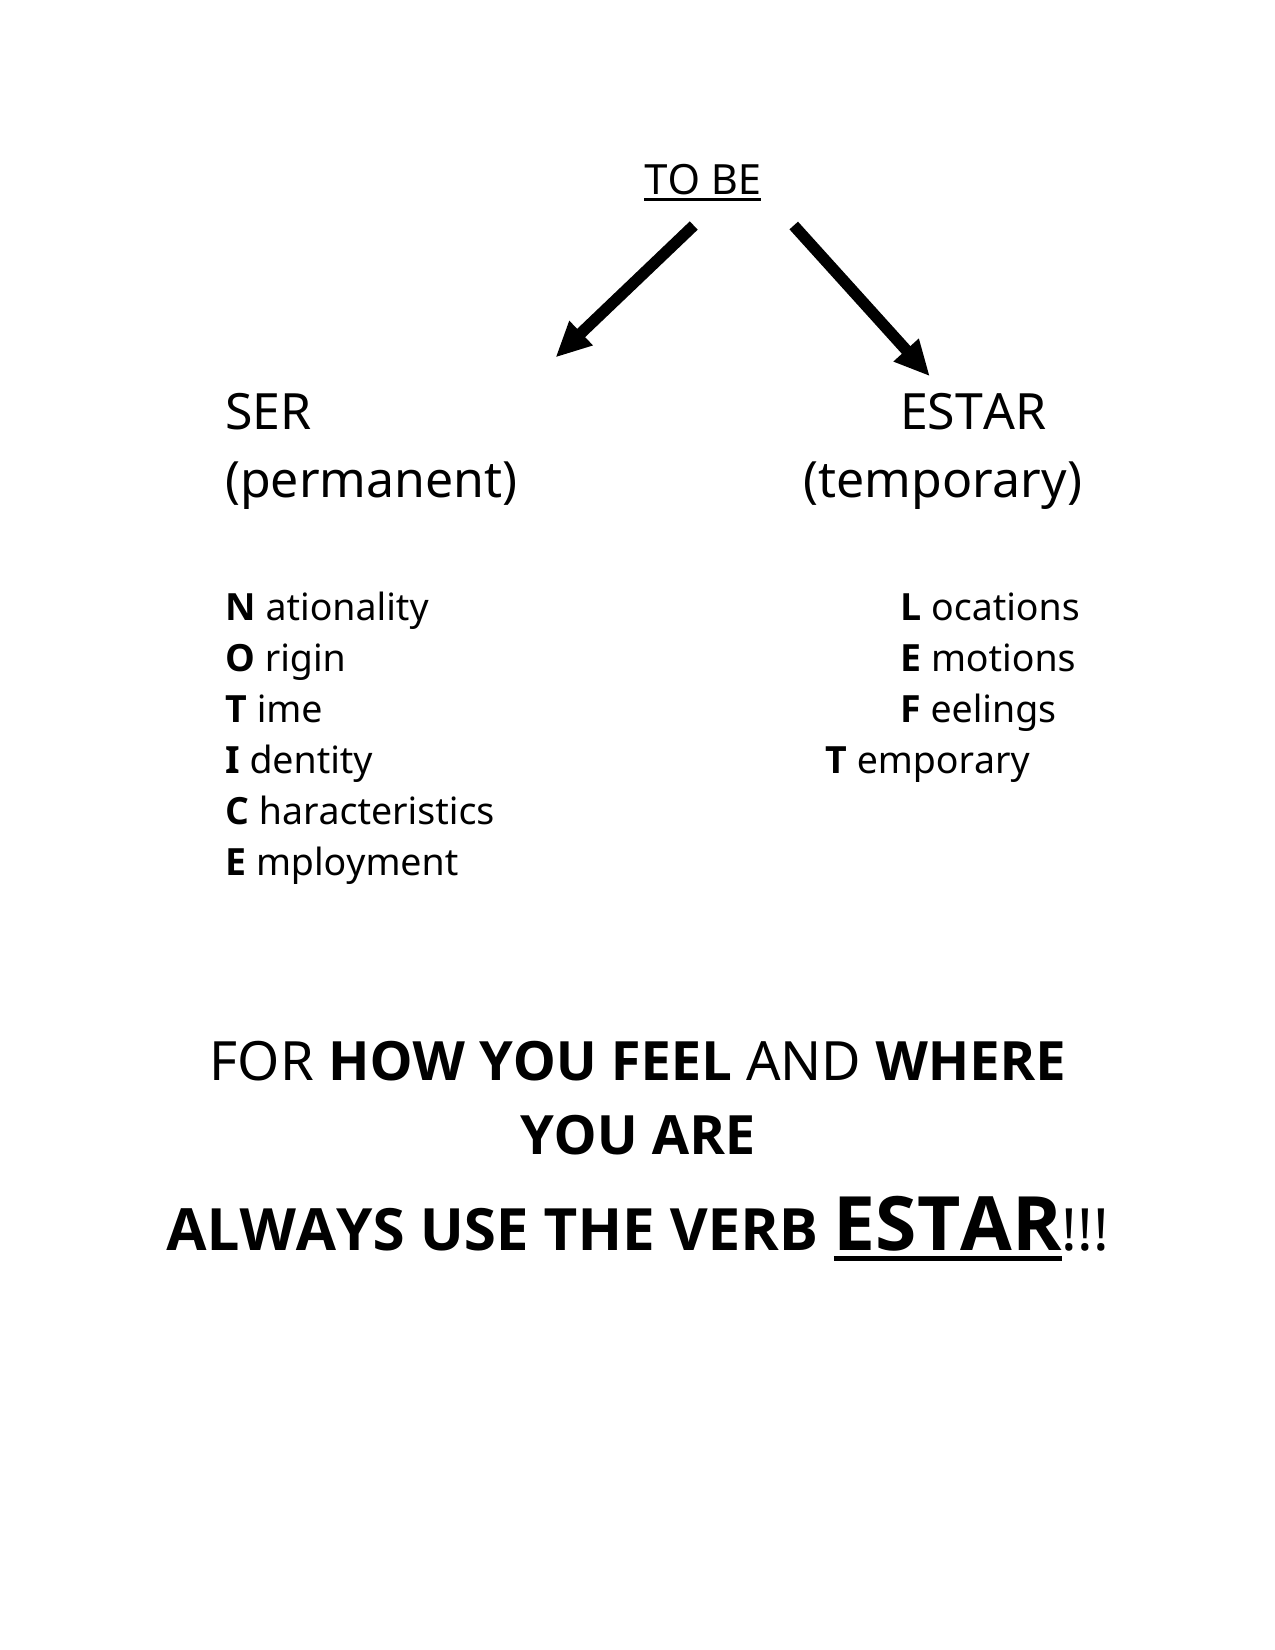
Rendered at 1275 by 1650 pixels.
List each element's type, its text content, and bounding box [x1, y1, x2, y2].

text O rigin E motions [225, 631, 1125, 682]
text T ime F eelings [225, 682, 1125, 733]
text C haracteristics [225, 784, 1125, 835]
text N ationality L ocations [225, 580, 1125, 631]
text SER ESTAR [150, 376, 1125, 444]
text (permanent) (temporary) [225, 444, 1125, 580]
text E mployment [225, 835, 1125, 886]
text ALWAYS USE THE VERB ESTAR!!! [150, 1170, 1125, 1272]
text I dentity T emporary [225, 733, 1125, 784]
text TO BE [150, 150, 1125, 207]
text FOR HOW YOU FEEL AND WHERE YOU ARE [150, 1022, 1125, 1170]
